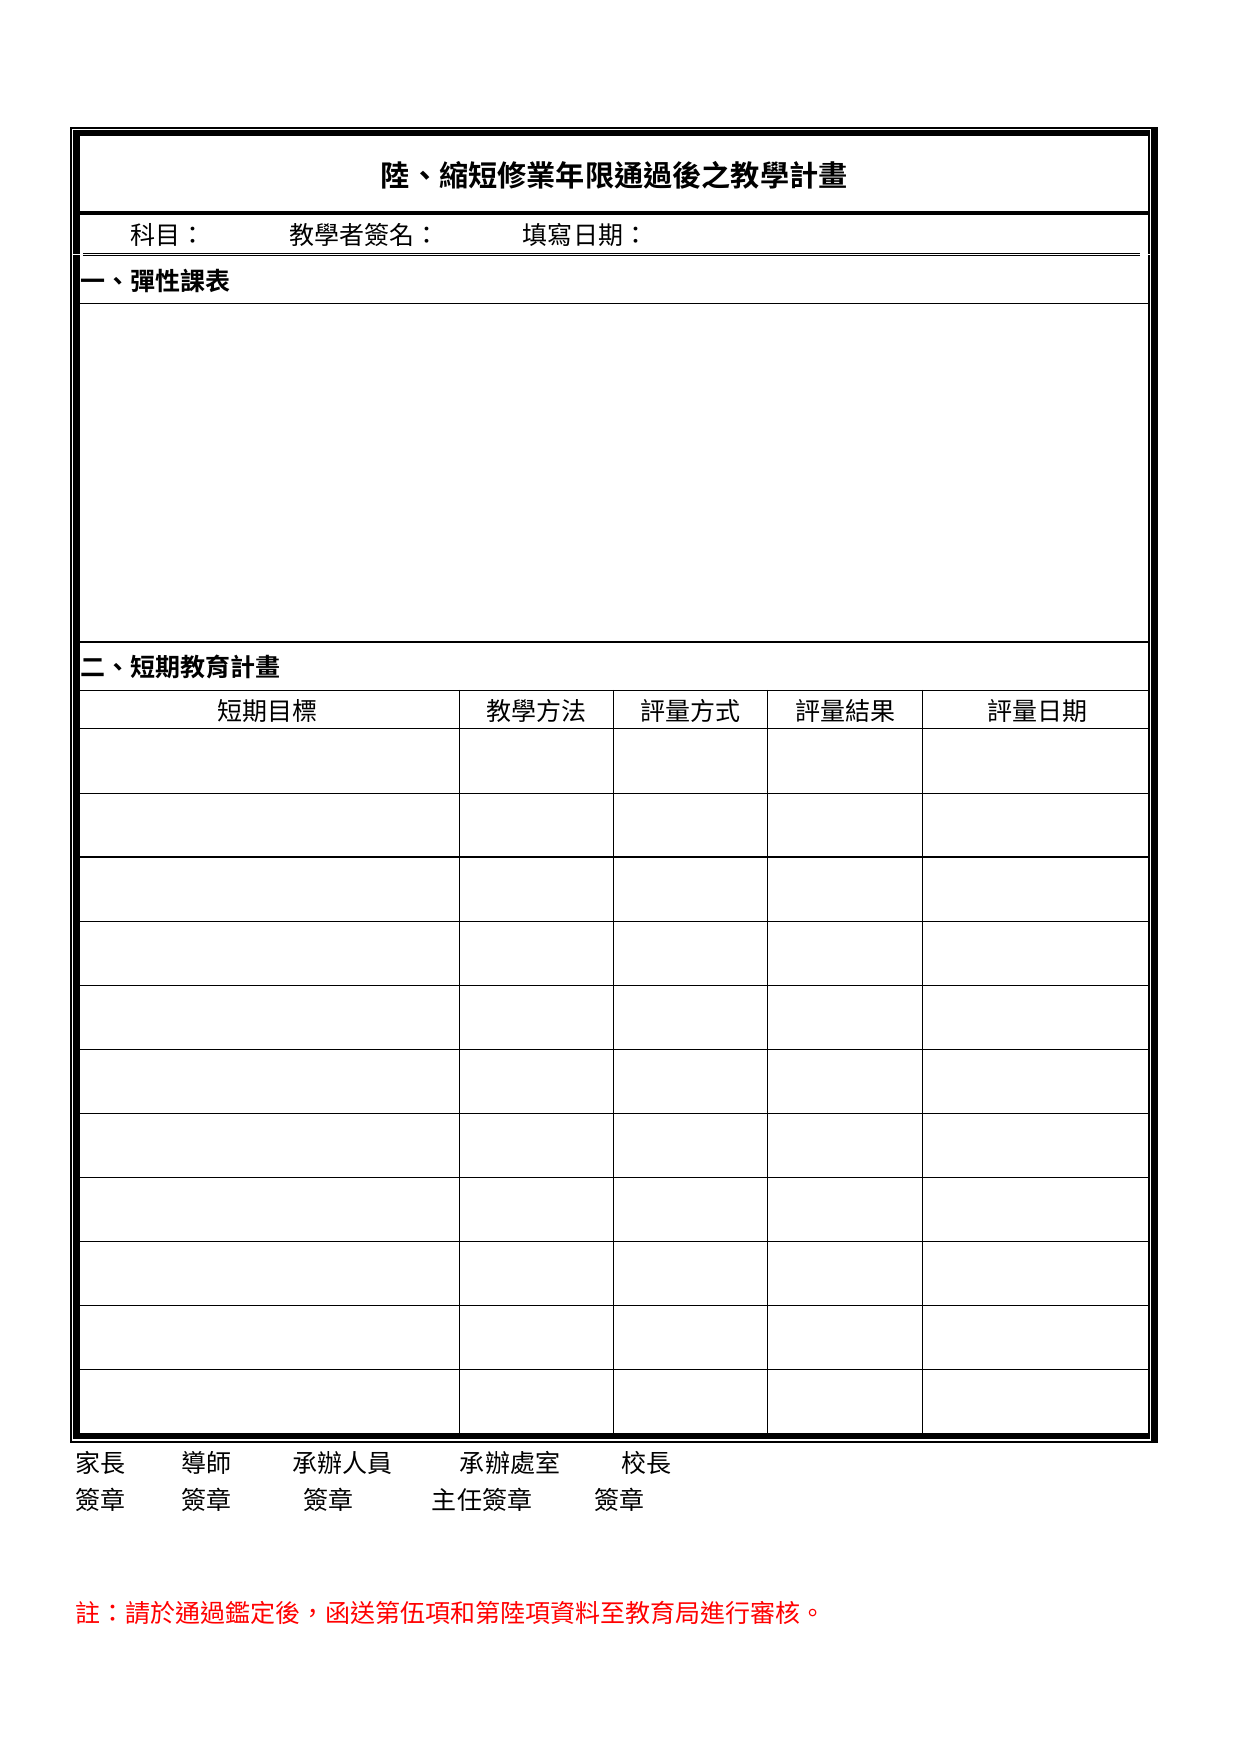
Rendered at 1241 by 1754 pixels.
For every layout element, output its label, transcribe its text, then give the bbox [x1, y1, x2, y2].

table_cell [768, 858, 922, 921]
table_cell 評量結果 [768, 691, 922, 728]
table_cell [768, 1114, 922, 1177]
table_cell [768, 922, 922, 984]
table_cell [460, 1370, 613, 1433]
table_cell [80, 794, 459, 856]
table_cell [768, 1242, 922, 1305]
table_cell [460, 986, 613, 1049]
table_cell [460, 858, 613, 921]
table_cell [923, 1178, 1148, 1241]
table_cell [460, 922, 613, 984]
table_cell [460, 1306, 613, 1369]
table_cell [614, 1114, 767, 1177]
table_cell [768, 1050, 922, 1113]
table_cell 短期目標 [80, 691, 459, 728]
table_cell 評量日期 [923, 691, 1148, 728]
table_cell [923, 1370, 1148, 1433]
table_cell [614, 794, 767, 856]
table_cell [768, 986, 922, 1049]
table_cell [80, 729, 459, 792]
table_cell [923, 1114, 1148, 1177]
table_cell [80, 858, 459, 921]
table_cell [768, 1370, 922, 1433]
table_cell [768, 1306, 922, 1369]
table_cell 評量方式 [614, 691, 767, 728]
table_cell 二、短期教育計畫 [80, 643, 1148, 690]
table_cell 科目： 教學者簽名： 填寫日期： [80, 215, 1148, 253]
table_cell [923, 1242, 1148, 1305]
table_cell [923, 794, 1148, 856]
table_cell [460, 1242, 613, 1305]
table_cell [460, 1178, 613, 1241]
table_cell 一、彈性課表 [75, 253, 1151, 303]
text 註：請於通過鑑定後，函送第伍項和第陸項資料至教育局進行審核。 [75, 1592, 1165, 1630]
table_cell [614, 922, 767, 984]
table_cell [80, 1114, 459, 1177]
table_cell [614, 1050, 767, 1113]
table_cell [614, 1242, 767, 1305]
table_cell [923, 1050, 1148, 1113]
table_cell [80, 986, 459, 1049]
table_cell [923, 858, 1148, 921]
table_cell 教學方法 [460, 691, 613, 728]
table_cell [80, 1370, 459, 1433]
table_cell [460, 1050, 613, 1113]
table_cell [80, 1242, 459, 1305]
table_cell [614, 858, 767, 921]
table_cell [614, 1178, 767, 1241]
table_cell [460, 729, 613, 792]
table_cell [80, 1178, 459, 1241]
table_cell [80, 922, 459, 984]
text 簽章 簽章 簽章 主任簽章 簽章 [75, 1480, 1165, 1517]
table_cell [80, 1306, 459, 1369]
table_cell [80, 1050, 459, 1113]
table_cell [614, 729, 767, 792]
text 家長 導師 承辦人員 承辦處室 校長 [75, 1442, 1165, 1480]
table_cell [923, 986, 1148, 1049]
table_cell [614, 986, 767, 1049]
table_cell [460, 794, 613, 856]
table_cell [768, 794, 922, 856]
table_cell [614, 1306, 767, 1369]
table_cell [460, 1114, 613, 1177]
table_cell [614, 1370, 767, 1433]
table_cell [923, 922, 1148, 984]
table_cell [923, 729, 1148, 792]
table_cell [923, 1306, 1148, 1369]
table_cell [768, 1178, 922, 1241]
table_cell [768, 729, 922, 792]
table_cell [80, 304, 1148, 641]
table_header 陸、縮短修業年限通過後之教學計畫 [80, 136, 1148, 211]
